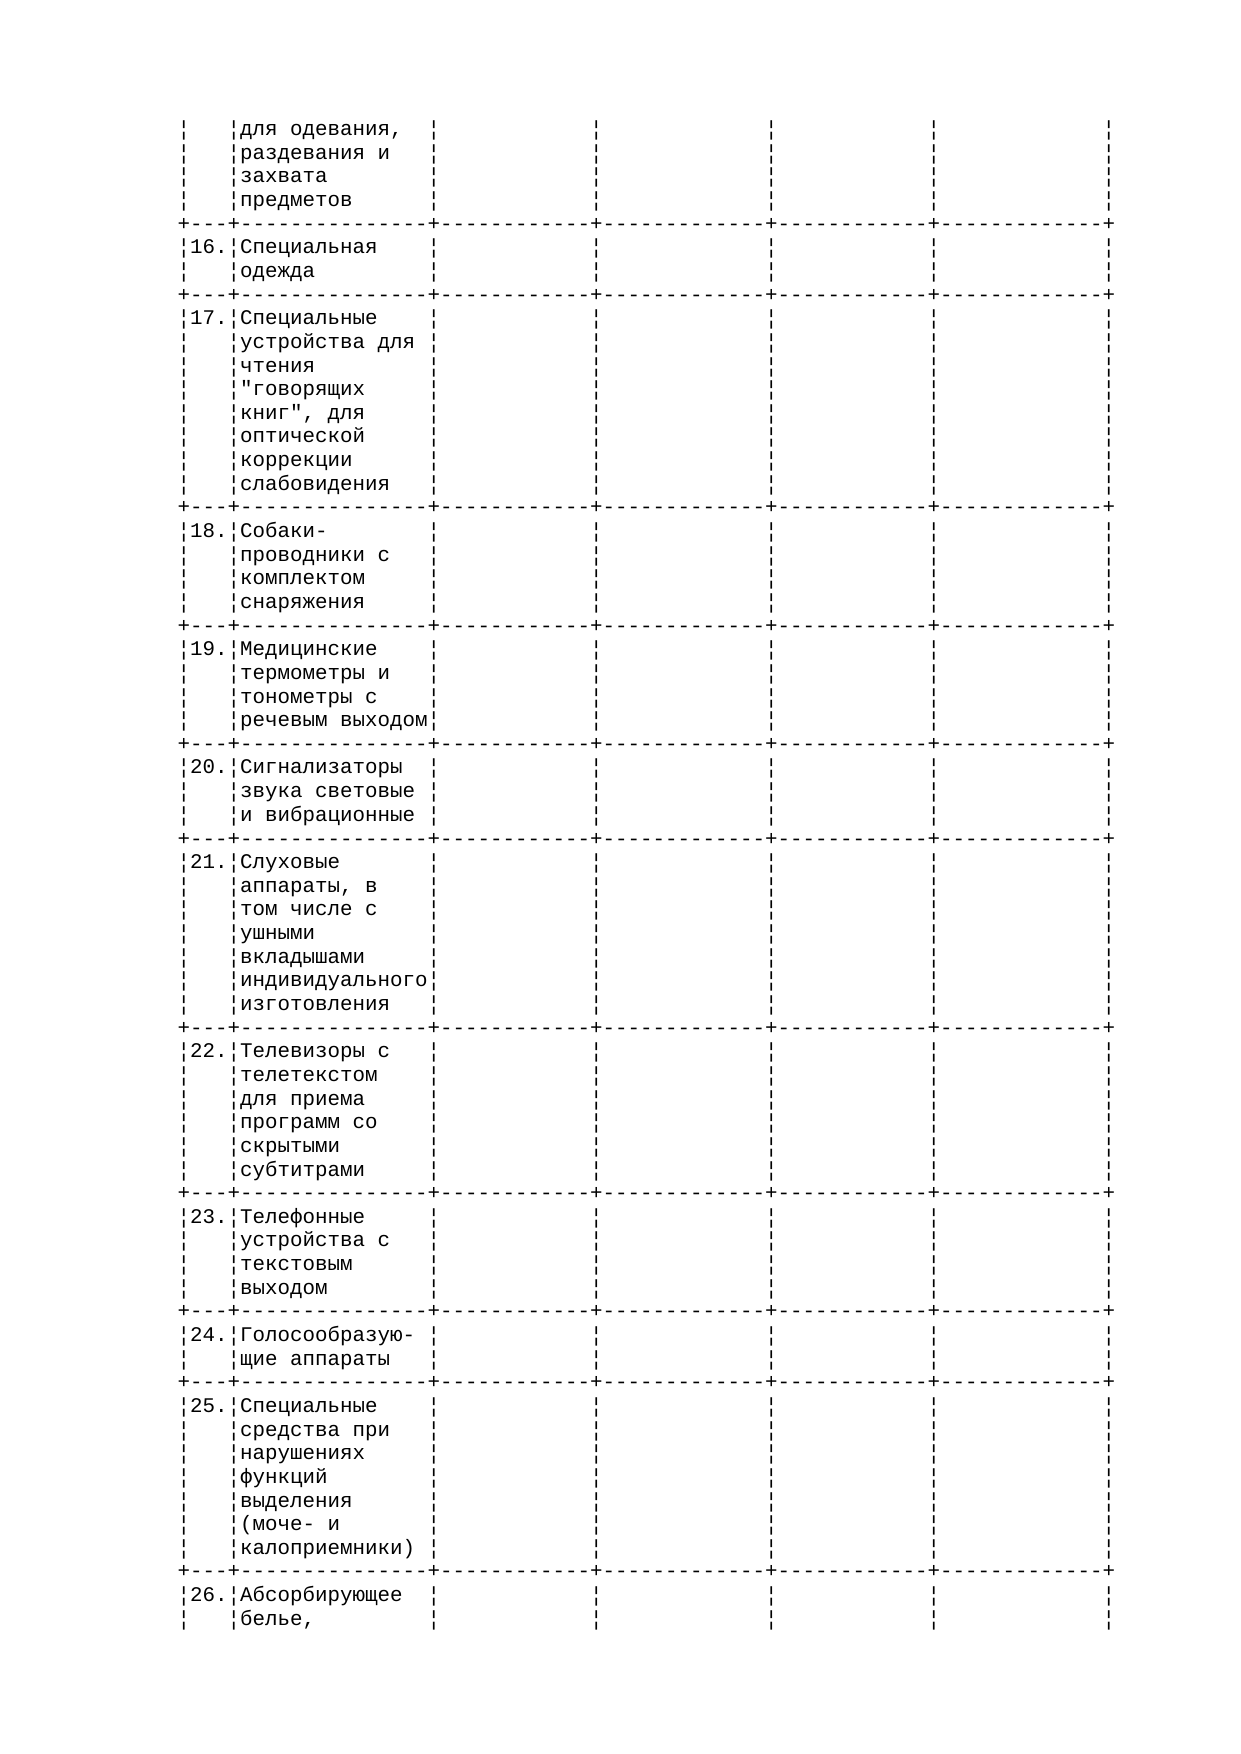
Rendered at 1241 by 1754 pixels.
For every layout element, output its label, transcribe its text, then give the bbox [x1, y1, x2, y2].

text ¦ ¦индивидуального¦ ¦ ¦ ¦ ¦ [177, 969, 1152, 993]
text ¦ ¦функций ¦ ¦ ¦ ¦ ¦ [177, 1466, 1152, 1489]
text ¦ ¦раздевания и ¦ ¦ ¦ ¦ ¦ [177, 142, 1152, 165]
text ¦ ¦одежда ¦ ¦ ¦ ¦ ¦ [177, 260, 1152, 284]
text ¦ ¦чтения ¦ ¦ ¦ ¦ ¦ [177, 354, 1152, 378]
text ¦ ¦выделения ¦ ¦ ¦ ¦ ¦ [177, 1489, 1152, 1513]
text ¦21.¦Слуховые ¦ ¦ ¦ ¦ ¦ [177, 851, 1152, 875]
text ¦18.¦Собаки- ¦ ¦ ¦ ¦ ¦ [177, 520, 1152, 544]
text ¦ ¦том числе с ¦ ¦ ¦ ¦ ¦ [177, 898, 1152, 922]
text ¦ ¦средства при ¦ ¦ ¦ ¦ ¦ [177, 1419, 1152, 1442]
text ¦ ¦для приема ¦ ¦ ¦ ¦ ¦ [177, 1088, 1152, 1111]
text ¦ ¦захвата ¦ ¦ ¦ ¦ ¦ [177, 165, 1152, 189]
text ¦ ¦выходом ¦ ¦ ¦ ¦ ¦ [177, 1277, 1152, 1300]
text ¦ ¦"говорящих ¦ ¦ ¦ ¦ ¦ [177, 378, 1152, 402]
text ¦ ¦тонометры с ¦ ¦ ¦ ¦ ¦ [177, 686, 1152, 709]
text ¦ ¦и вибрационные ¦ ¦ ¦ ¦ ¦ [177, 804, 1152, 827]
text +---+---------------+------------+-------------+------------+-------------+ [177, 1371, 1152, 1395]
text ¦17.¦Специальные ¦ ¦ ¦ ¦ ¦ [177, 307, 1152, 331]
text ¦ ¦программ со ¦ ¦ ¦ ¦ ¦ [177, 1111, 1152, 1135]
text +---+---------------+------------+-------------+------------+-------------+ [177, 284, 1152, 307]
text ¦ ¦проводники с ¦ ¦ ¦ ¦ ¦ [177, 544, 1152, 567]
text +---+---------------+------------+-------------+------------+-------------+ [177, 827, 1152, 851]
text ¦ ¦изготовления ¦ ¦ ¦ ¦ ¦ [177, 993, 1152, 1017]
text ¦ ¦калоприемники) ¦ ¦ ¦ ¦ ¦ [177, 1537, 1152, 1561]
text ¦ ¦книг", для ¦ ¦ ¦ ¦ ¦ [177, 402, 1152, 426]
text ¦ ¦слабовидения ¦ ¦ ¦ ¦ ¦ [177, 473, 1152, 496]
text ¦ ¦комплектом ¦ ¦ ¦ ¦ ¦ [177, 567, 1152, 591]
text ¦24.¦Голосообразую- ¦ ¦ ¦ ¦ ¦ [177, 1324, 1152, 1348]
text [177, 213, 1152, 236]
text ¦ ¦вкладышами ¦ ¦ ¦ ¦ ¦ [177, 946, 1152, 969]
text ¦23.¦Телефонные ¦ ¦ ¦ ¦ ¦ [177, 1206, 1152, 1229]
text ¦ ¦текстовым ¦ ¦ ¦ ¦ ¦ [177, 1253, 1152, 1277]
text +---+---------------+------------+-------------+------------+-------------+ [177, 615, 1152, 638]
text ¦16.¦Специальная ¦ ¦ ¦ ¦ ¦ [177, 236, 1152, 260]
text ¦ ¦термометры и ¦ ¦ ¦ ¦ ¦ [177, 662, 1152, 686]
text ¦ ¦устройства для ¦ ¦ ¦ ¦ ¦ [177, 331, 1152, 354]
text ¦ ¦снаряжения ¦ ¦ ¦ ¦ ¦ [177, 591, 1152, 615]
text ¦ ¦предметов ¦ ¦ ¦ ¦ ¦ [177, 189, 1152, 213]
text +---+---------------+------------+-------------+------------+-------------+ [177, 1182, 1152, 1206]
text ¦ ¦оптической ¦ ¦ ¦ ¦ ¦ [177, 426, 1152, 449]
text ¦ ¦нарушениях ¦ ¦ ¦ ¦ ¦ [177, 1442, 1152, 1466]
text ¦ ¦для одевания, ¦ ¦ ¦ ¦ ¦ [177, 118, 1152, 142]
text ¦ ¦субтитрами ¦ ¦ ¦ ¦ ¦ [177, 1158, 1152, 1182]
text ¦ ¦скрытыми ¦ ¦ ¦ ¦ ¦ [177, 1135, 1152, 1158]
text ¦ ¦щие аппараты ¦ ¦ ¦ ¦ ¦ [177, 1348, 1152, 1371]
text ¦25.¦Специальные ¦ ¦ ¦ ¦ ¦ [177, 1395, 1152, 1419]
text +---+---------------+------------+-------------+------------+-------------+ [177, 733, 1152, 757]
text +---+---------------+------------+-------------+------------+-------------+ [177, 496, 1152, 520]
text ¦ ¦аппараты, в ¦ ¦ ¦ ¦ ¦ [177, 875, 1152, 898]
text ¦ ¦устройства с ¦ ¦ ¦ ¦ ¦ [177, 1229, 1152, 1253]
text ¦ ¦ушными ¦ ¦ ¦ ¦ ¦ [177, 922, 1152, 946]
text +---+---------------+------------+-------------+------------+-------------+ [177, 1300, 1152, 1324]
text ¦ ¦белье, ¦ ¦ ¦ ¦ ¦ [177, 1608, 1152, 1631]
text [177, 1561, 1152, 1584]
text ¦26.¦Абсорбирующее ¦ ¦ ¦ ¦ ¦ [177, 1584, 1152, 1608]
text ¦ ¦звука световые ¦ ¦ ¦ ¦ ¦ [177, 780, 1152, 804]
text ¦ ¦коррекции ¦ ¦ ¦ ¦ ¦ [177, 449, 1152, 473]
text ¦ ¦телетекстом ¦ ¦ ¦ ¦ ¦ [177, 1064, 1152, 1088]
text ¦ ¦речевым выходом¦ ¦ ¦ ¦ ¦ [177, 709, 1152, 733]
text +---+---------------+------------+-------------+------------+-------------+ [177, 1017, 1152, 1040]
text ¦22.¦Телевизоры с ¦ ¦ ¦ ¦ ¦ [177, 1040, 1152, 1064]
text ¦20.¦Сигнализаторы ¦ ¦ ¦ ¦ ¦ [177, 757, 1152, 780]
text ¦ ¦(моче- и ¦ ¦ ¦ ¦ ¦ [177, 1513, 1152, 1537]
text ¦19.¦Медицинские ¦ ¦ ¦ ¦ ¦ [177, 638, 1152, 662]
